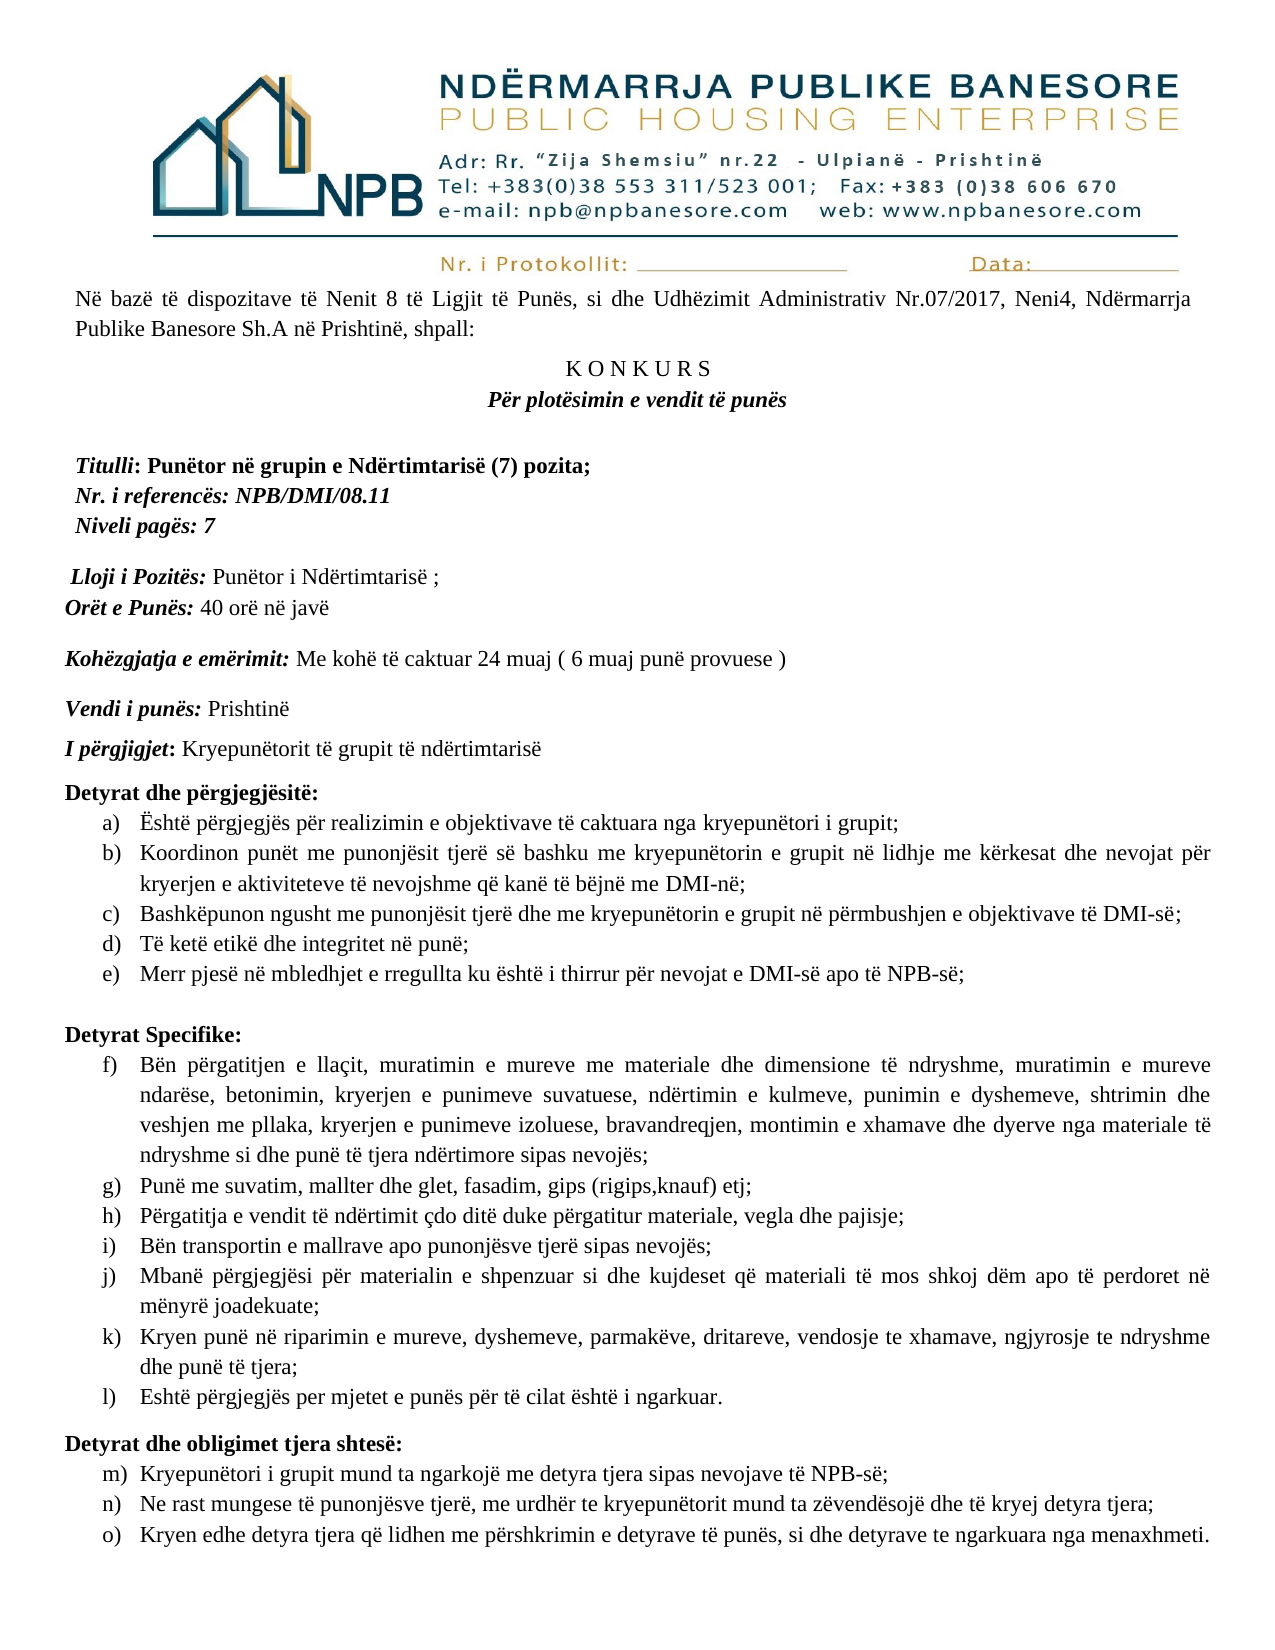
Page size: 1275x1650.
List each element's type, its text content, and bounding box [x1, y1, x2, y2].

text Orët e Punës: 40 orë në javë [64, 594, 1212, 620]
list Punë me suvatim, mallter dhe glet, fasadim, gips (rigips,knauf) etj; [102, 1172, 1212, 1198]
subtitle Titulli: Punëtor në grupin e Ndërtimtarisë (7) pozita; [75, 452, 1212, 478]
text Për plotësimin e vendit të punës [64, 386, 1212, 412]
text Vendi i punës: Prishtinë [64, 695, 1212, 722]
list Është përgjegjës për realizimin e objektivave të caktuara nga kryepunëtori i grupit; [102, 809, 1212, 836]
list Eshtë përgjegjës per mjetet e punës për të cilat është i ngarkuar. [102, 1383, 1212, 1409]
list Bashkëpunon ngusht me punonjësit tjerë dhe me kryepunëtorin e grupit në përmbushjen e objektivave të DMI-së; [102, 900, 1212, 926]
text Detyrat Specifike: [64, 1021, 1212, 1047]
list Bën përgatitjen e llaçit, muratimin e mureve me materiale dhe dimensione të ndryshme, muratimin e mureve ndarëse, betonimin, kryerjen e punimeve suvatuese, ndërtimin e kulmeve, punimin e dyshemeve, shtrimin dhe veshjen me pllaka, kryerjen e punimeve izoluese, bravandreqjen, montimin e xhamave dhe dyerve nga materiale të ndryshme si dhe punë të tjera ndërtimore sipas nevojës; [102, 1051, 1212, 1168]
picture [153, 68, 1183, 280]
text Në bazë të dispozitave të Nenit 8 të Ligjit të Punës, si dhe Udhëzimit Administrativ Nr.07/2017, Neni4, Ndërmarrja Publike Banesore Sh.A në Prishtinë, shpall: [75, 285, 1193, 341]
list Bën transportin e mallrave apo punonjësve tjerë sipas nevojës; [102, 1232, 1212, 1258]
list Kryen edhe detyra tjera që lidhen me përshkrimin e detyrave të punës, si dhe detyrave te ngarkuara nga menaxhmeti. [102, 1521, 1212, 1547]
subtitle Detyrat dhe përgjegjësitë: [64, 779, 1212, 805]
subtitle Nr. i referencës: NPB/DMI/08.11 [75, 482, 1212, 509]
text I përgjigjet: Kryepunëtorit të grupit të ndërtimtarisë [64, 735, 1212, 762]
list Përgatitja e vendit të ndërtimit çdo ditë duke përgatitur materiale, vegla dhe pajisje; [102, 1202, 1212, 1228]
list Koordinon punët me punonjësit tjerë së bashku me kryepunëtorin e grupit në lidhje me kërkesat dhe nevojat për kryerjen e aktiviteteve të nevojshme që kanë të bëjnë me DMI-në; [102, 839, 1212, 896]
subtitle K O N K U R S [491, 355, 784, 381]
text Detyrat dhe obligimet tjera shtesë: [64, 1430, 1212, 1456]
list Ne rast mungese të punonjësve tjerë, me urdhër te kryepunëtorit mund ta zëvendësojë dhe të kryej detyra tjera; [102, 1490, 1212, 1517]
text Kohëzgjatja e emërimit: Me kohë të caktuar 24 muaj ( 6 muaj punë provuese ) [64, 644, 1212, 671]
text Lloji i Pozitës: Punëtor i Ndërtimtarisë ; [64, 563, 452, 589]
list Kryepunëtori i grupit mund ta ngarkojë me detyra tjera sipas nevojave të NPB-së; [102, 1460, 1212, 1487]
picture [160, 128, 217, 209]
list Kryen punë në riparimin e mureve, dyshemeve, parmakëve, dritareve, vendosje te xhamave, ngjyrosje te ndryshme dhe punë të tjera; [102, 1323, 1212, 1379]
list Mbanë përgjegjësi për materialin e shpenzuar si dhe kujdeset që materiali të mos shkoj dëm apo të perdoret në mënyrë joadekuate; [102, 1262, 1212, 1319]
list Merr pjesë në mbledhjet e rregullta ku është i thirrur për nevojat e DMI-së apo të NPB-së; [102, 960, 1212, 987]
subtitle Niveli pagës: 7 [75, 512, 1212, 539]
list Të ketë etikë dhe integritet në punë; [102, 930, 1212, 956]
